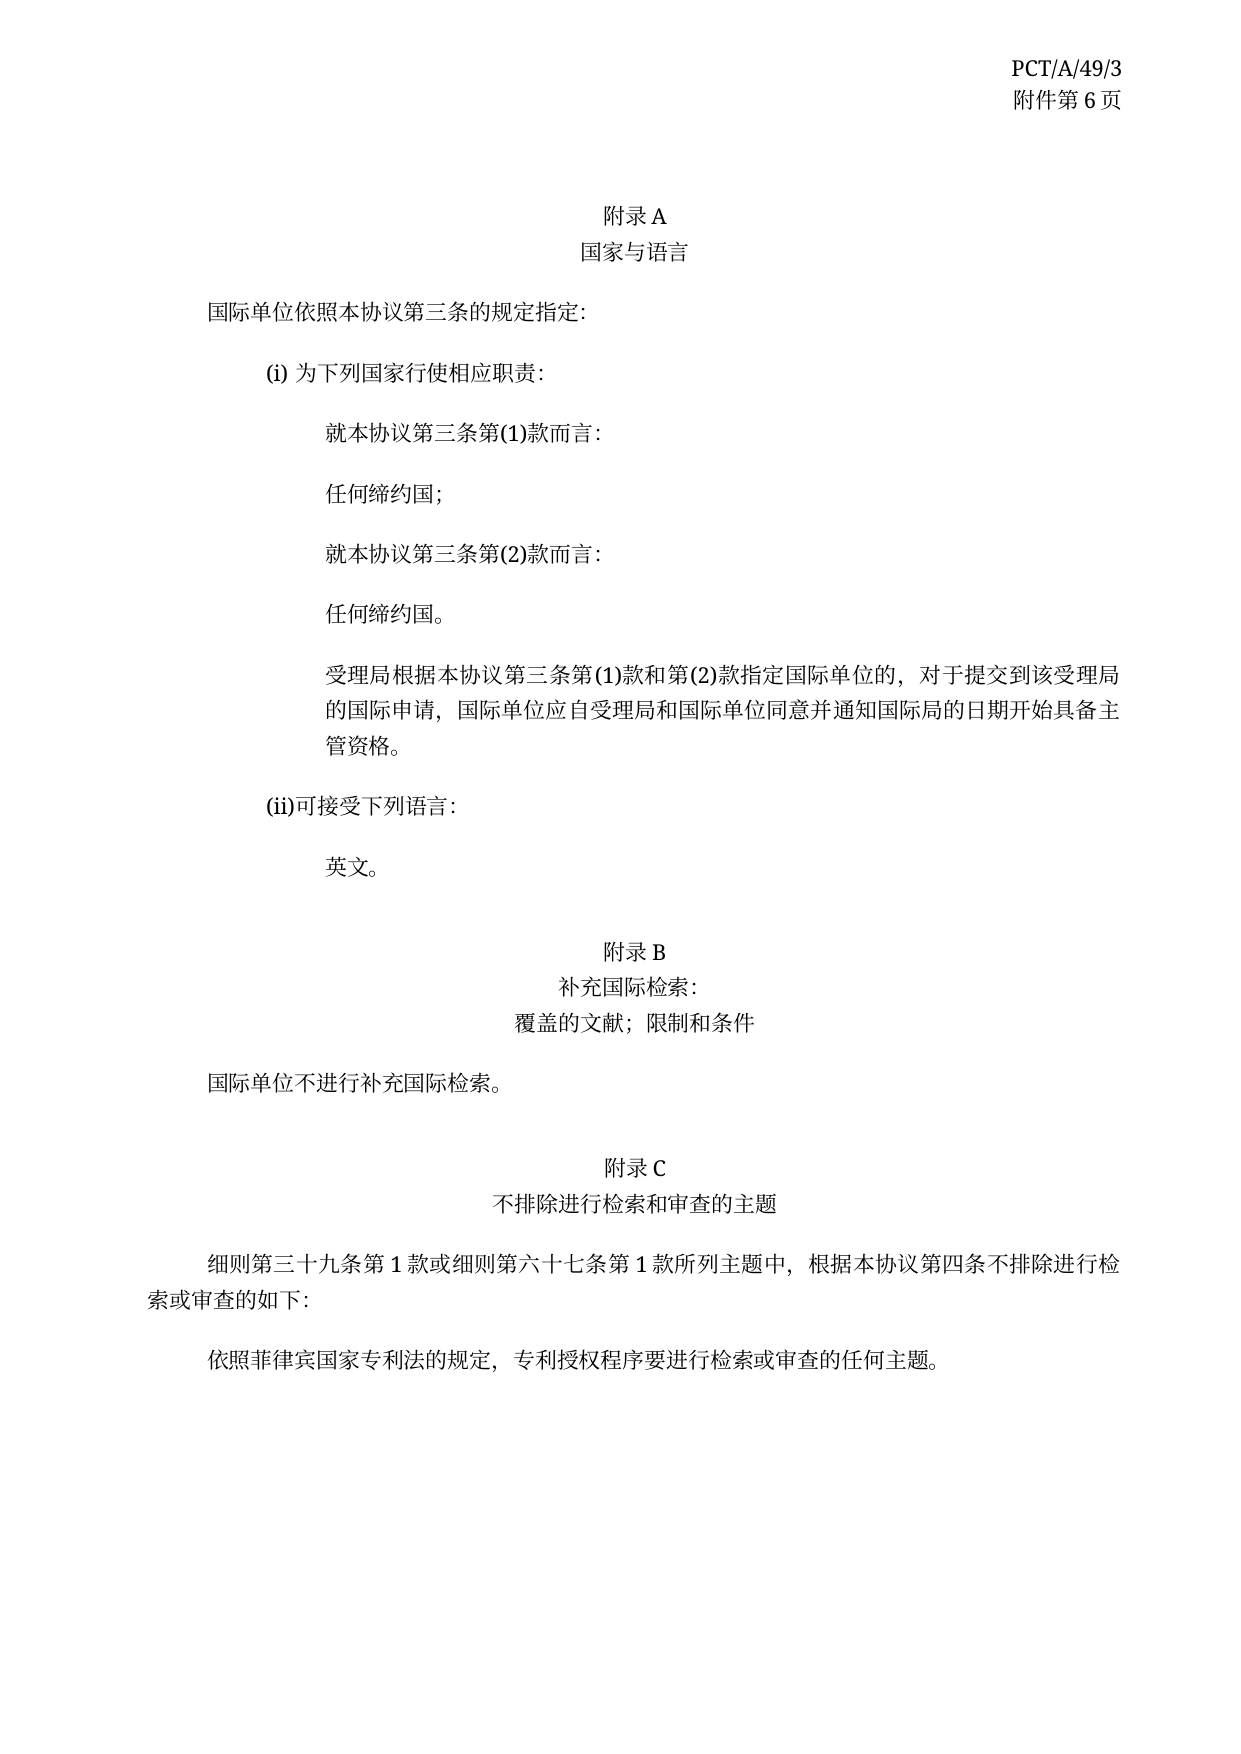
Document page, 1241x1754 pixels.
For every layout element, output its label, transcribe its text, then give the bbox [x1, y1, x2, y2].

text 国际单位依照本协议第三条的规定指定： [148, 292, 1122, 327]
text 任何缔约国； [325, 473, 1122, 508]
text 细则第三十九条第1款或细则第六十七条第1款所列主题中，根据本协议第四条不排除进行检索或审查的如下： [148, 1244, 1122, 1314]
text 依照菲律宾国家专利法的规定，专利授权程序要进行检索或审查的任何主题。 [207, 1339, 1122, 1375]
text 附录B 补充国际检索： 覆盖的文献；限制和条件 [148, 931, 1122, 1037]
text 国际单位不进行补充国际检索。 [148, 1062, 1122, 1098]
text 就本协议第三条第(1)款而言： [325, 412, 1122, 448]
text 受理局根据本协议第三条第(1)款和第(2)款指定国际单位的，对于提交到该受理局的国际申请，国际单位应自受理局和国际单位同意并通知国际局的日期开始具备主管资格。 [325, 654, 1122, 760]
text (ii) 可接受下列语言： [266, 785, 1122, 821]
text 附录A 国家与语言 [148, 196, 1122, 267]
text 英文。 [325, 846, 1122, 881]
text 任何缔约国。 [325, 594, 1122, 629]
text 附录C 不排除进行检索和审查的主题 [148, 1148, 1122, 1219]
text 就本协议第三条第(2)款而言： [325, 533, 1122, 569]
text (i) 为下列国家行使相应职责： [266, 352, 1122, 387]
